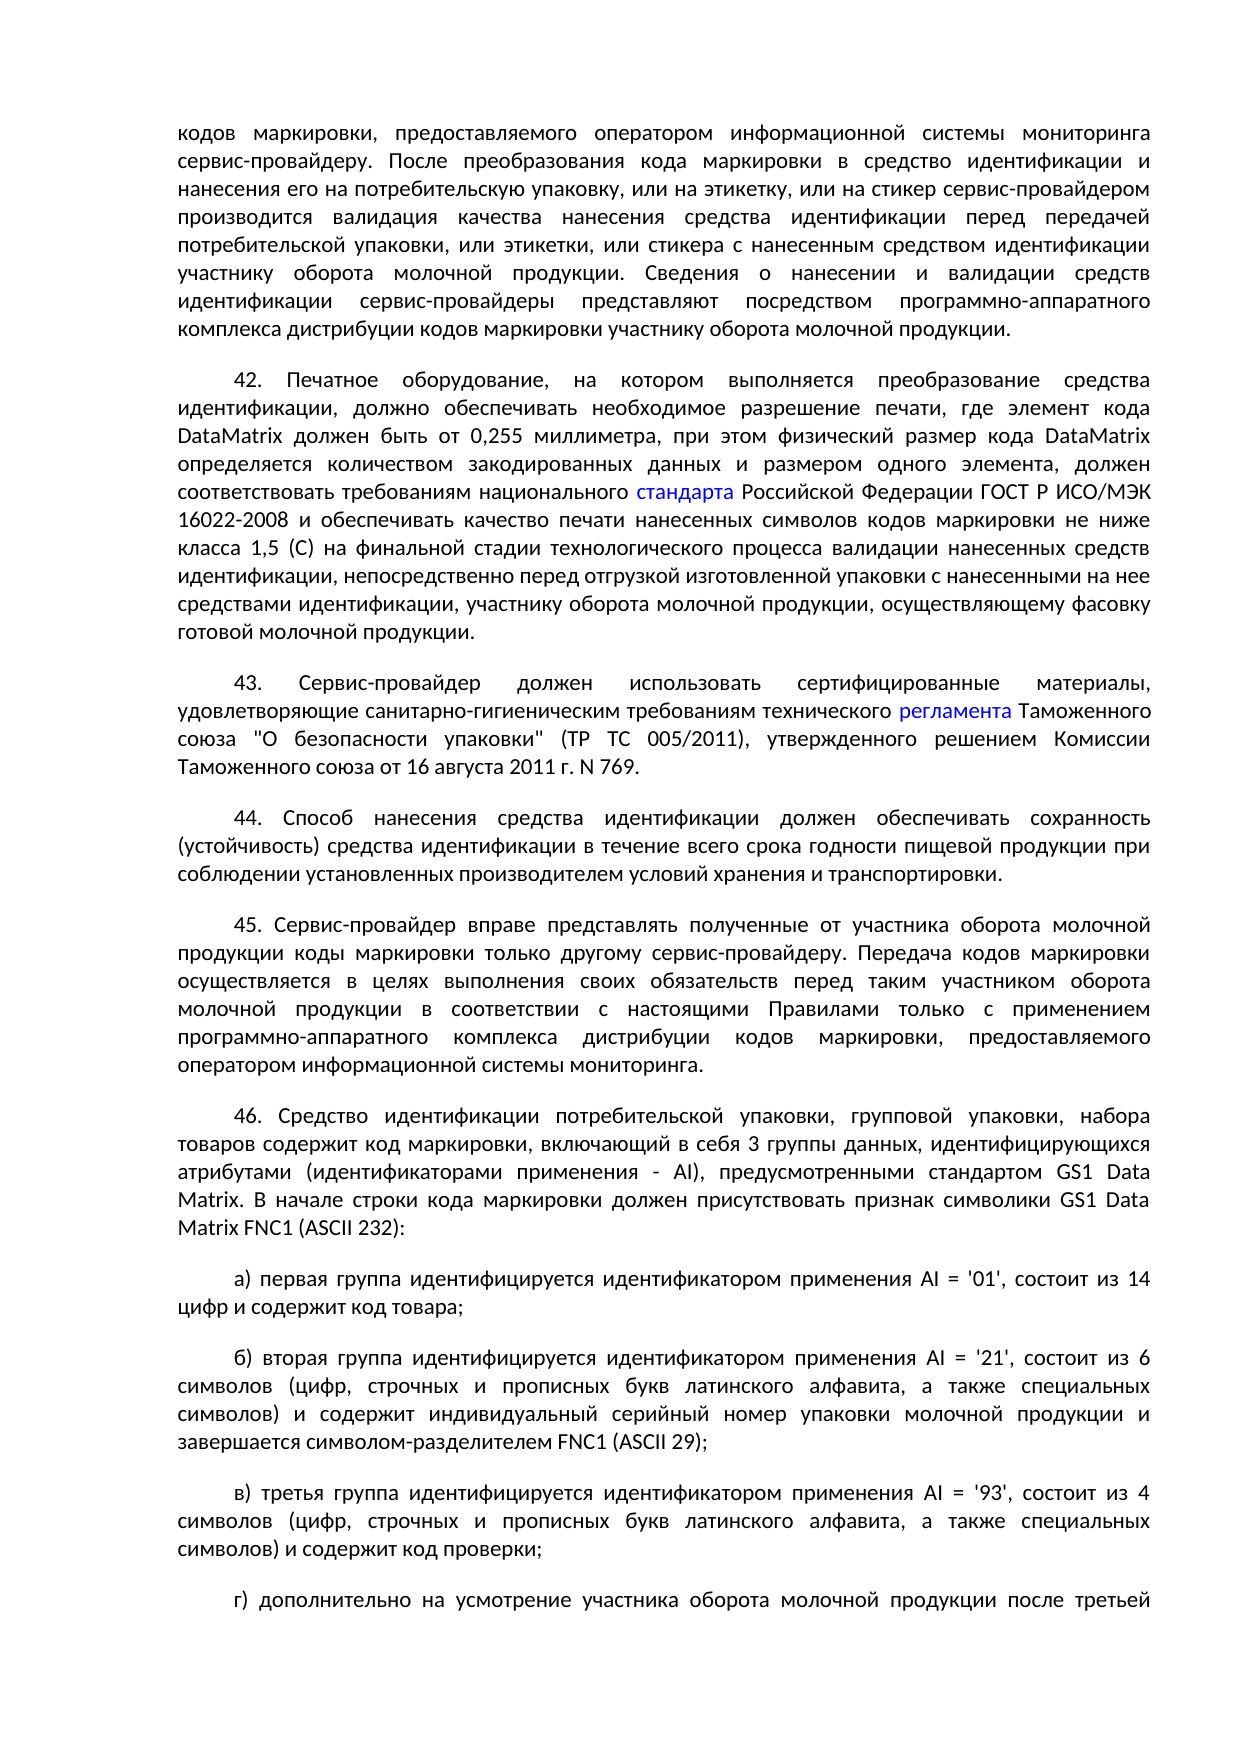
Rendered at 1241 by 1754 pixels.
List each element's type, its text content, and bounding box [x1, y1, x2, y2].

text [177, 1585, 1152, 1613]
text 46. Средство идентификации потребительской упаковки, групповой упаковки, набора товаров содержит код маркировки, включающий в себя 3 группы данных, идентифицирующихся атрибутами (идентификаторами применения - AI), предусмотренными стандартом GS1 Data Matrix. В начале строки кода маркировки должен присутствовать признак символики GS1 Data Matrix FNC1 (ASCII 232): [177, 1101, 1152, 1241]
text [177, 118, 1152, 342]
text 44. Способ нанесения средства идентификации должен обеспечивать сохранность (устойчивость) средства идентификации в течение всего срока годности пищевой продукции при соблюдении установленных производителем условий хранения и транспортировки. [177, 803, 1152, 887]
text б) вторая группа идентифицируется идентификатором применения AI = '21', состоит из 6 символов (цифр, строчных и прописных букв латинского алфавита, а также специальных символов) и содержит индивидуальный серийный номер упаковки молочной продукции и завершается символом-разделителем FNC1 (ASCII 29); [177, 1343, 1152, 1455]
text а) первая группа идентифицируется идентификатором применения AI = '01', состоит из 14 цифр и содержит код товара; [177, 1264, 1152, 1320]
text 42. Печатное оборудование, на котором выполняется преобразование средства идентификации, должно обеспечивать необходимое разрешение печати, где элемент кода DataMatrix должен быть от 0,255 миллиметра, при этом физический размер кода DataMatrix определяется количеством закодированных данных и размером одного элемента, должен соответствовать требованиям национального стандарта Российской Федерации ГОСТ Р ИСО/МЭК 16022-2008 и обеспечивать качество печати нанесенных символов кодов маркировки не ниже класса 1,5 (C) на финальной стадии технологического процесса валидации нанесенных средств идентификации, непосредственно перед отгрузкой изготовленной упаковки с нанесенными на нее средствами идентификации, участнику оборота молочной продукции, осуществляющему фасовку готовой молочной продукции. [177, 365, 1152, 645]
text в) третья группа идентифицируется идентификатором применения AI = '93', состоит из 4 символов (цифр, строчных и прописных букв латинского алфавита, а также специальных символов) и содержит код проверки; [177, 1478, 1152, 1562]
text 45. Сервис-провайдер вправе представлять полученные от участника оборота молочной продукции коды маркировки только другому сервис-провайдеру. Передача кодов маркировки осуществляется в целях выполнения своих обязательств перед таким участником оборота молочной продукции в соответствии с настоящими Правилами только с применением программно-аппаратного комплекса дистрибуции кодов маркировки, предоставляемого оператором информационной системы мониторинга. [177, 910, 1152, 1078]
text 43. Сервис-провайдер должен использовать сертифицированные материалы, удовлетворяющие санитарно-гигиеническим требованиям технического регламента Таможенного союза "О безопасности упаковки" (ТР ТС 005/2011), утвержденного решением Комиссии Таможенного союза от 16 августа 2011 г. N 769. [177, 668, 1152, 780]
